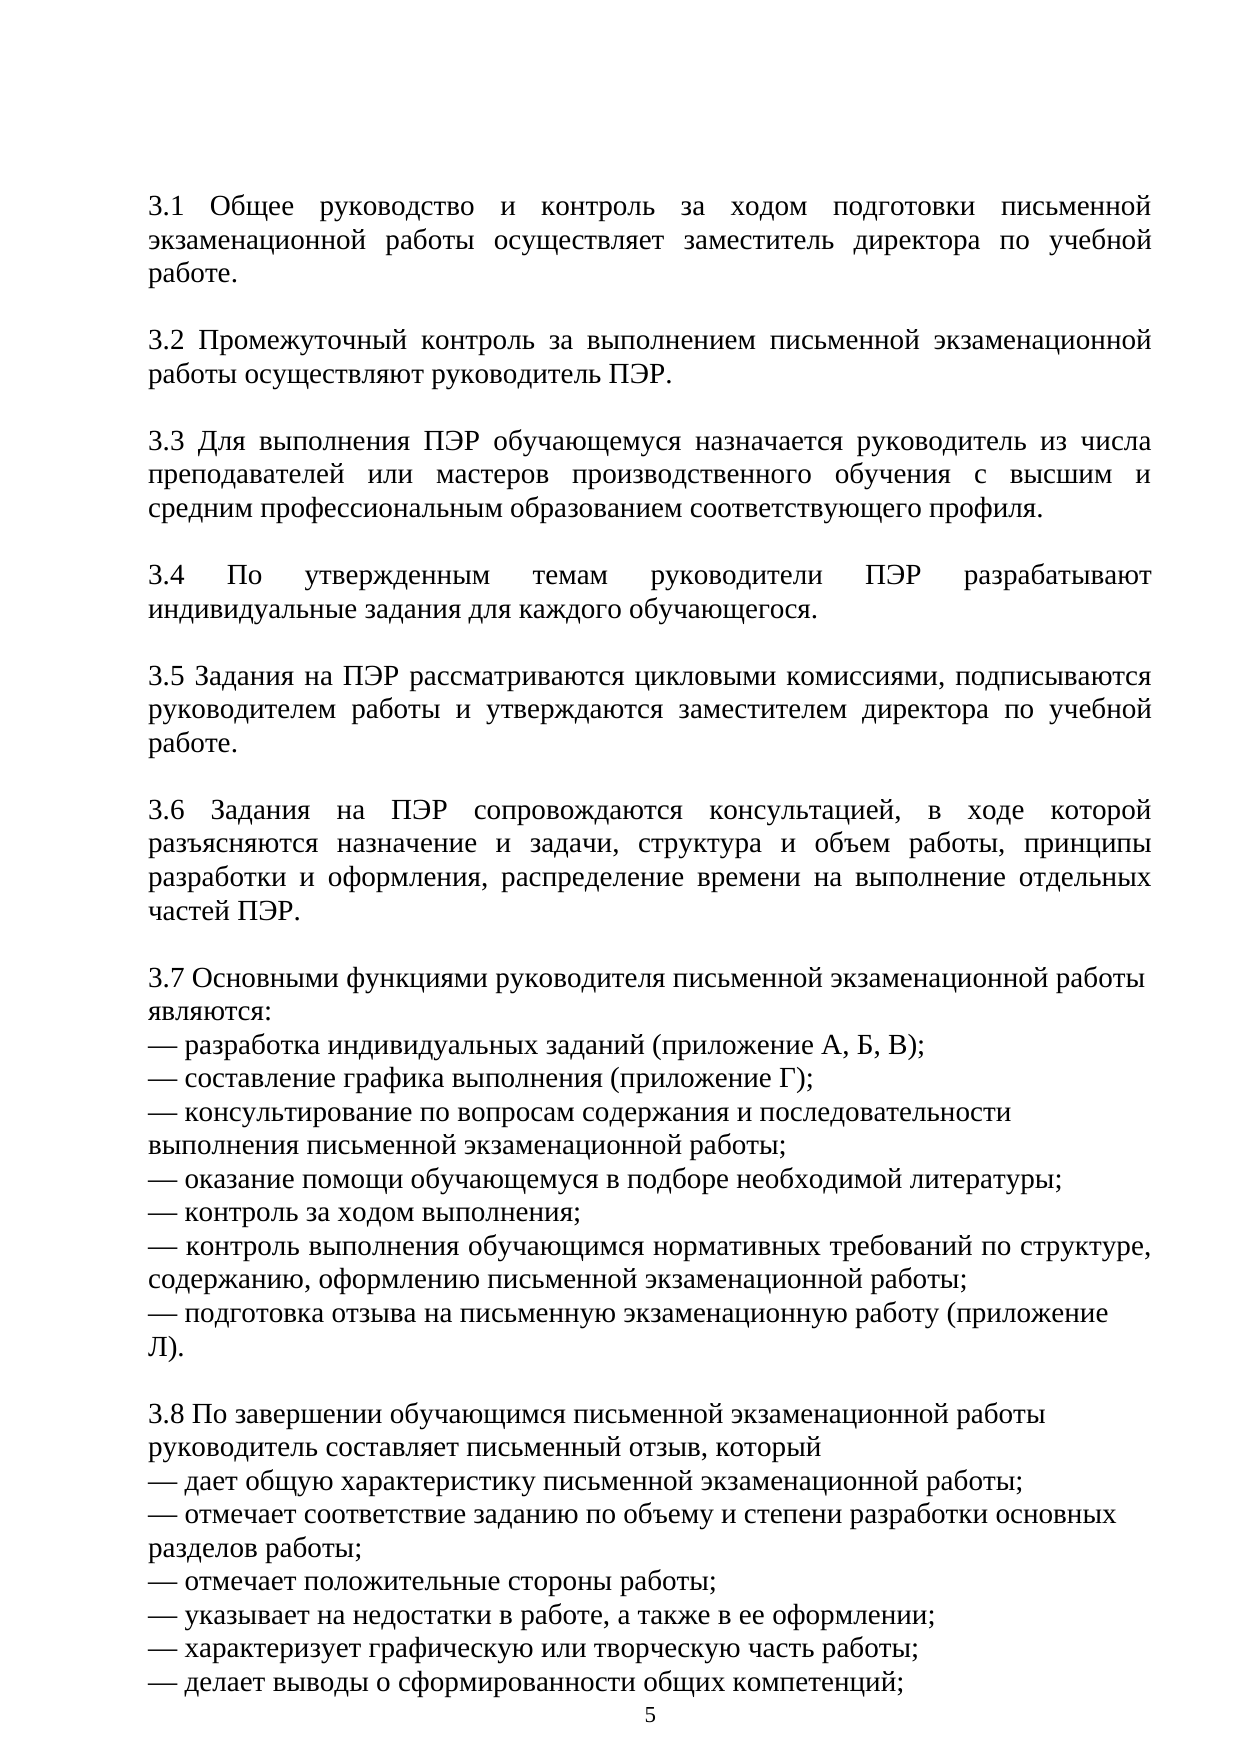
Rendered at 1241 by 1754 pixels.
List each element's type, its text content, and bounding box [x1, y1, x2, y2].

text 3.3 Для выполнения ПЭР обучающемуся назначается руководитель из числа преподавателей или мастеров производственного обучения с высшим и средним профессиональным образованием соответствующего профиля. [148, 423, 1152, 524]
text ― дает общую характеристику письменной экзаменационной работы; [148, 1463, 1152, 1496]
text ― контроль выполнения обучающимся нормативных требований по структуре, содержанию, оформлению письменной экзаменационной работы; [148, 1228, 1152, 1295]
text 3.2 Промежуточный контроль за выполнением письменной экзаменационной работы осуществляют руководитель ПЭР. [148, 322, 1152, 389]
text ― разработка индивидуальных заданий (приложение А, Б, В); [148, 1027, 1152, 1060]
text ― отмечает соответствие заданию по объему и степени разработки основных разделов работы; [148, 1496, 1152, 1563]
text ― консультирование по вопросам содержания и последовательности выполнения письменной экзаменационной работы; [148, 1094, 1152, 1161]
text ― составление графика выполнения (приложение Г); [148, 1060, 1152, 1094]
text ― делает выводы о сформированности общих компетенций; [148, 1664, 1152, 1698]
text 3.5 Задания на ПЭР рассматриваются цикловыми комиссиями, подписываются руководителем работы и утверждаются заместителем директора по учебной работе. [148, 658, 1152, 758]
text ― оказание помощи обучающемуся в подборе необходимой литературы; [148, 1161, 1152, 1194]
text 3.7 Основными функциями руководителя письменной экзаменационной работы являются: [148, 960, 1152, 1027]
text ― указывает на недостатки в работе, а также в ее оформлении; [148, 1597, 1152, 1631]
text 3.4 По утвержденным темам руководители ПЭР разрабатывают индивидуальные задания для каждого обучающегося. [148, 557, 1152, 624]
text ― контроль за ходом выполнения; [148, 1194, 1152, 1228]
text 3.6 Задания на ПЭР сопровождаются консультацией, в ходе которой разъясняются назначение и задачи, структура и объем работы, принципы разработки и оформления, распределение времени на выполнение отдельных частей ПЭР. [148, 792, 1152, 926]
text ― подготовка отзыва на письменную экзаменационную работу (приложение Л). [148, 1295, 1152, 1362]
text 3.8 По завершении обучающимся письменной экзаменационной работы руководитель составляет письменный отзыв, который [148, 1396, 1152, 1463]
text 3.1 Общее руководство и контроль за ходом подготовки письменной экзаменационной работы осуществляет заместитель директора по учебной работе. [148, 188, 1152, 289]
text ― характеризует графическую или творческую часть работы; [148, 1631, 1152, 1664]
text ― отмечает положительные стороны работы; [148, 1563, 1152, 1597]
